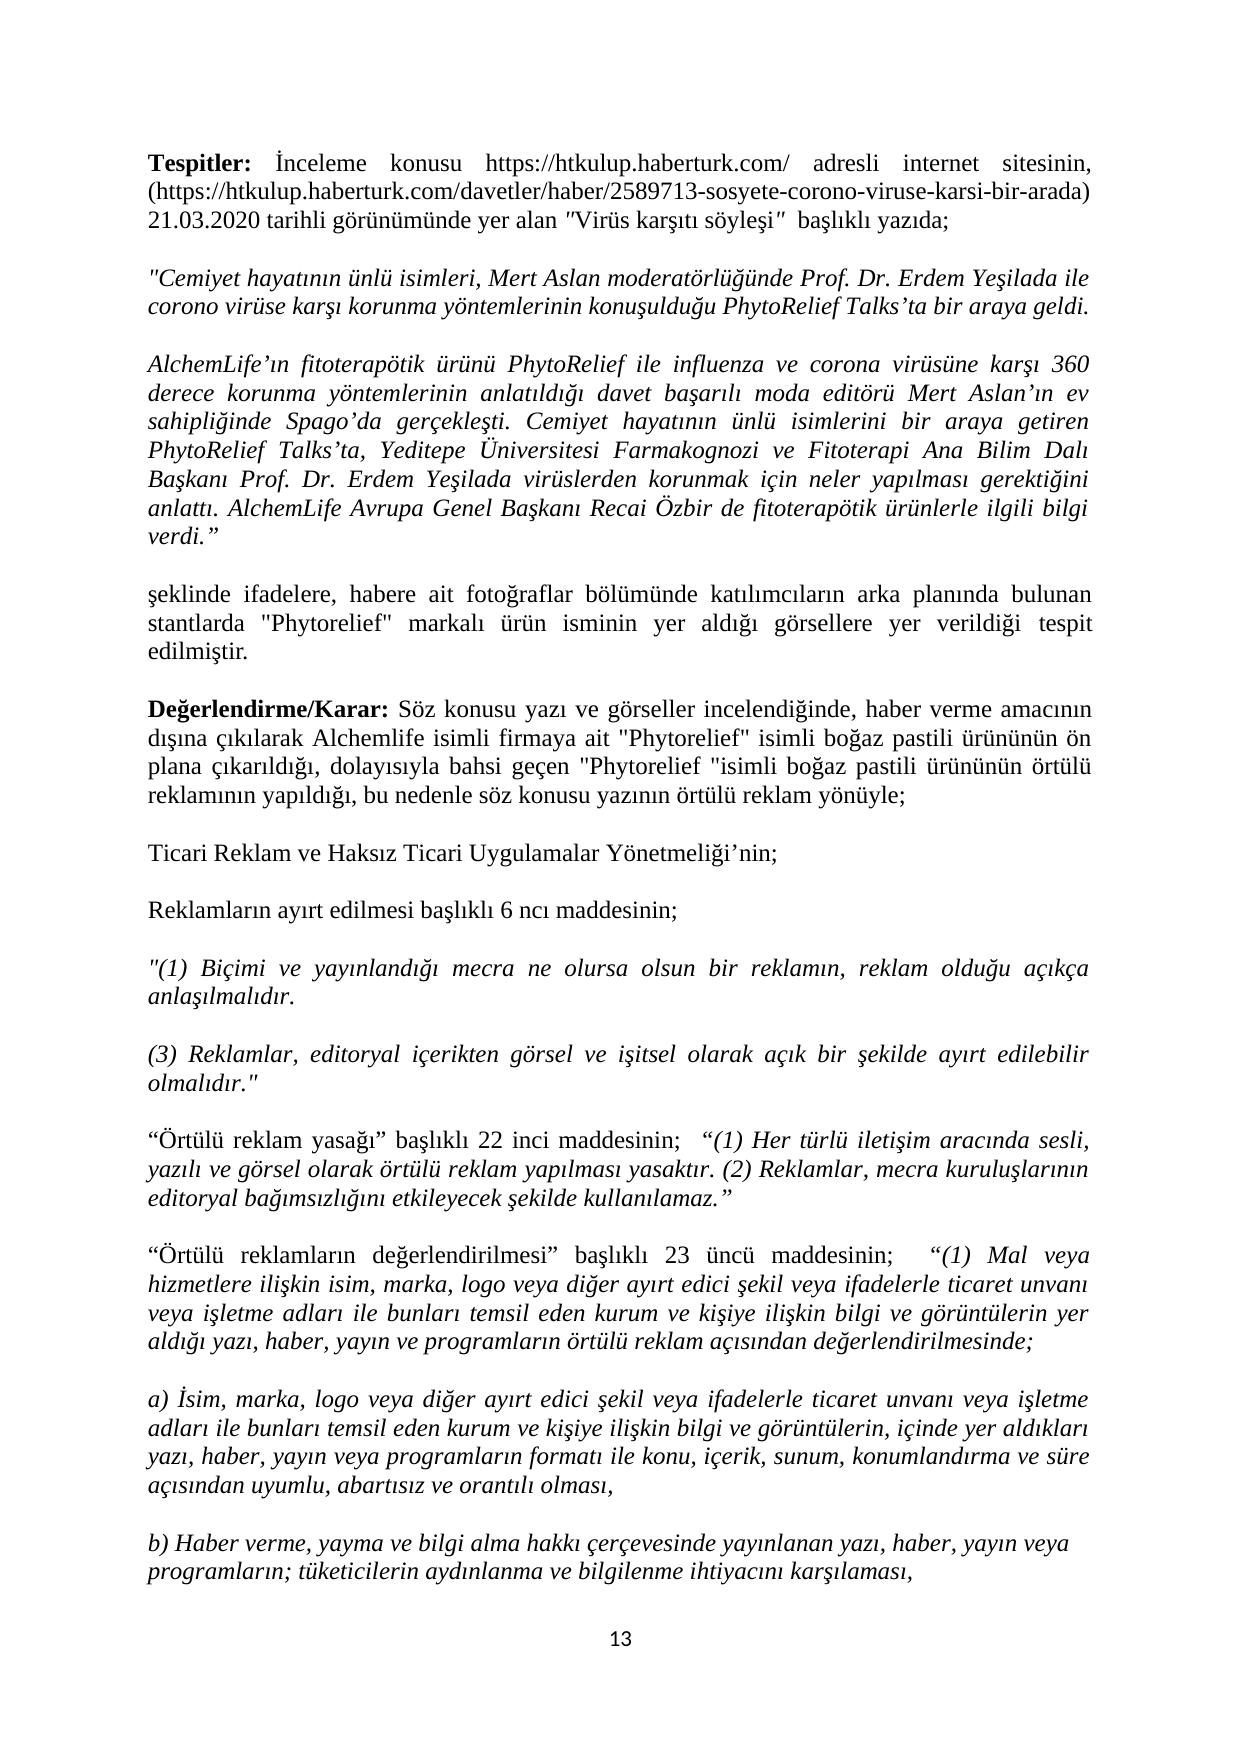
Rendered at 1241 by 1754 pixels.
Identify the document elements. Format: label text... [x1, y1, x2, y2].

text Reklamların ayırt edilmesi başlıklı 6 ncı maddesinin; [148, 895, 1092, 924]
text a) İsim, marka, logo veya diğer ayırt edici şekil veya ifadelerle ticaret unvanı veya işletme adları ile bunları temsil eden kurum ve kişiye ilişkin bilgi ve görüntülerin, içinde yer aldıkları yazı, haber, yayın veya programların formatı ile konu, içerik, sunum, konumlandırma ve süre açısından uyumlu, abartısız ve orantılı olması, [148, 1384, 1092, 1499]
text “Örtülü reklam yasağı” başlıklı 22 inci maddesinin; “(1) Her türlü iletişim aracında sesli, yazılı ve görsel olarak örtülü reklam yapılması yasaktır. (2) Reklamlar, mecra kuruluşlarının editoryal bağımsızlığını etkileyecek şekilde kullanılamaz.” [148, 1125, 1092, 1211]
text (3) Reklamlar, editoryal içerikten görsel ve işitsel olarak açık bir şekilde ayırt edilebilir olmalıdır." [148, 1039, 1092, 1096]
text Değerlendirme/Karar: Söz konusu yazı ve görseller incelendiğinde, haber verme amacının dışına çıkılarak Alchemlife isimli firmaya ait "Phytorelief" isimli boğaz pastili ürününün ön plana çıkarıldığı, dolayısıyla bahsi geçen "Phytorelief "isimli boğaz pastili ürününün örtülü reklamının yapıldığı, bu nedenle söz konusu yazının örtülü reklam yönüyle; [148, 694, 1093, 809]
text AlchemLife’ın fitoterapötik ürünü PhytoRelief ile influenza ve corona virüsüne karşı 360 derece korunma yöntemlerinin anlatıldığı davet başarılı moda editörü Mert Aslan’ın ev sahipliğinde Spago’da gerçekleşti. Cemiyet hayatının ünlü isimlerini bir araya getiren PhytoRelief Talks’ta, Yeditepe Üniversitesi Farmakognozi ve Fitoterapi Ana Bilim Dalı Başkanı Prof. Dr. Erdem Yeşilada virüslerden korunmak için neler yapılması gerektiğini anlattı. AlchemLife Avrupa Genel Başkanı Recai Özbir de fitoterapötik ürünlerle ilgili bilgi verdi.” [148, 349, 1092, 550]
text Ticari Reklam ve Haksız Ticari Uygulamalar Yönetmeliği’nin; [148, 838, 1096, 866]
text şeklinde ifadelere, habere ait fotoğraflar bölümünde katılımcıların arka planında bulunan stantlarda "Phytorelief" markalı ürün isminin yer aldığı görsellere yer verildiği tespit edilmiştir. [148, 579, 1092, 665]
text “Örtülü reklamların değerlendirilmesi” başlıklı 23 üncü maddesinin; “(1) Mal veya hizmetlere ilişkin isim, marka, logo veya diğer ayırt edici şekil veya ifadelerle ticaret unvanı veya işletme adları ile bunları temsil eden kurum ve kişiye ilişkin bilgi ve görüntülerin yer aldığı yazı, haber, yayın ve programların örtülü reklam açısından değerlendirilmesinde; [148, 1240, 1092, 1355]
text "Cemiyet hayatının ünlü isimleri, Mert Aslan moderatörlüğünde Prof. Dr. Erdem Yeşilada ile corono virüse karşı korunma yöntemlerinin konuşulduğu PhytoRelief Talks’ta bir araya geldi. [148, 263, 1092, 320]
text b) Haber verme, yayma ve bilgi alma hakkı çerçevesinde yayınlanan yazı, haber, yayın veya programların; tüketicilerin aydınlanma ve bilgilenme ihtiyacını karşılaması, [148, 1528, 1092, 1585]
text Tespitler: İnceleme konusu https://htkulup.haberturk.com/ adresli internet sitesinin, (https://htkulup.haberturk.com/davetler/haber/2589713-sosyete-corono-viruse-karsi-bir-arada) 21.03.2020 tarihli görünümünde yer alan "Virüs karşıtı söyleşi" başlıklı yazıda; [148, 148, 1092, 234]
text "(1) Biçimi ve yayınlandığı mecra ne olursa olsun bir reklamın, reklam olduğu açıkça anlaşılmalıdır. [148, 953, 1092, 1010]
